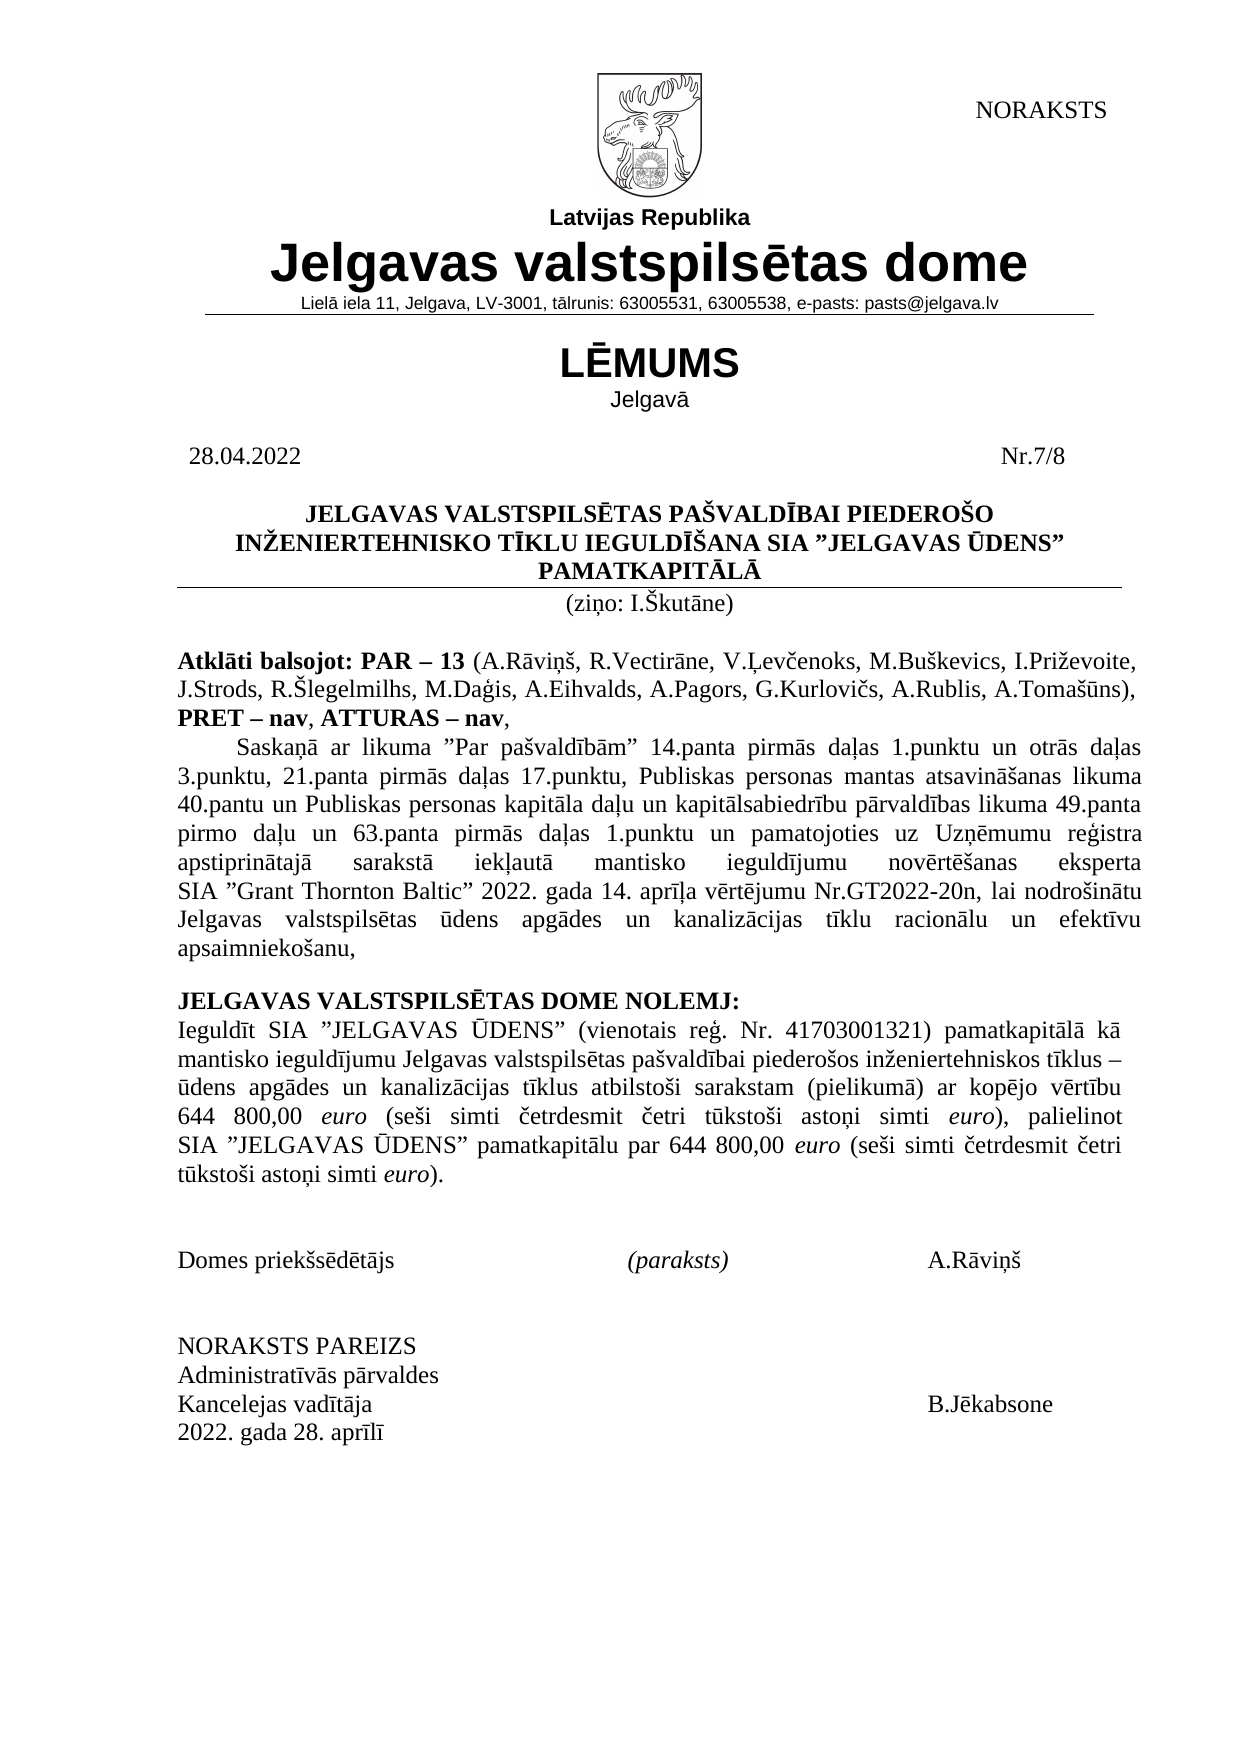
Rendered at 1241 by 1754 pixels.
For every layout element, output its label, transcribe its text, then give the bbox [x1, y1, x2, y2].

text Domes priekšsēdētājs (paraksts) A.Rāviņš [177, 1245, 1122, 1274]
subtitle JELGAVAS VALSTSPILSĒTAS PAŠVALDĪBAI PIEDEROŠO INŽENIERTEHNISKO TĪKLU IEGULDĪŠANA SIA ”JELGAVAS ŪDENS” PAMATKAPITĀLĀ [177, 499, 1122, 587]
text Kancelejas vadītāja B.Jēkabsone [177, 1389, 1122, 1417]
text Ieguldīt SIA ”JELGAVAS ŪDENS” (vienotais reģ. Nr. 41703001321) pamatkapitālā kā mantisko ieguldījumu Jelgavas valstspilsētas pašvaldībai piederošos inženiertehniskos tīklus – ūdens apgādes un kanalizācijas tīklus atbilstoši sarakstam (pielikumā) ar kopējo vērtību 644 800,00 euro (seši simti četrdesmit četri tūkstoši astoņi simti euro), palielinot SIA ”JELGAVAS ŪDENS” pamatkapitālu par 644 800,00 euro (seši simti četrdesmit četri tūkstoši astoņi simti euro). [177, 1015, 1122, 1187]
text JELGAVAS VALSTSPILSĒTAS DOME NOLEMJ: [177, 986, 1122, 1015]
text (ziņo: I.Škutāne) [177, 588, 1122, 617]
text Administratīvās pārvaldes [177, 1360, 1122, 1389]
text NORAKSTS PAREIZS [177, 1331, 1122, 1360]
text Saskaņā ar likuma ”Par pašvaldībām” 14.panta pirmās daļas 1.punktu un otrās daļas 3.punktu, 21.panta pirmās daļas 17.punktu, Publiskas personas mantas atsavināšanas likuma 40.pantu un Publiskas personas kapitāla daļu un kapitālsabiedrību pārvaldības likuma 49.panta pirmo daļu un 63.panta pirmās daļas 1.punktu un pamatojoties uz Uzņēmumu reģistra apstiprinātajā sarakstā iekļautā mantisko ieguldījumu novērtēšanas eksperta SIA ”Grant Thornton Baltic” 2022. gada 14. aprīļa vērtējumu Nr.GT2022-20n, lai nodrošinātu Jelgavas valstspilsētas ūdens apgādes un kanalizācijas tīklu racionālu un efektīvu apsaimniekošanu, [177, 732, 1142, 962]
picture [597, 73, 702, 198]
text Atklāti balsojot: PAR – 13 (A.Rāviņš, R.Vectirāne, V.Ļevčenoks, M.Buškevics, I.Priževoite, J.Strods, R.Šlegelmilhs, M.Daģis, A.Eihvalds, A.Pagors, G.Kurlovičs, A.Rublis, A.Tomašūns), PRET – nav, ATTURAS – nav, [177, 646, 1137, 732]
text 2022. gada 28. aprīlī [177, 1417, 1122, 1446]
table_header Nr.7/8 [989, 441, 1111, 470]
table_header 28.04.2022 [177, 441, 989, 470]
